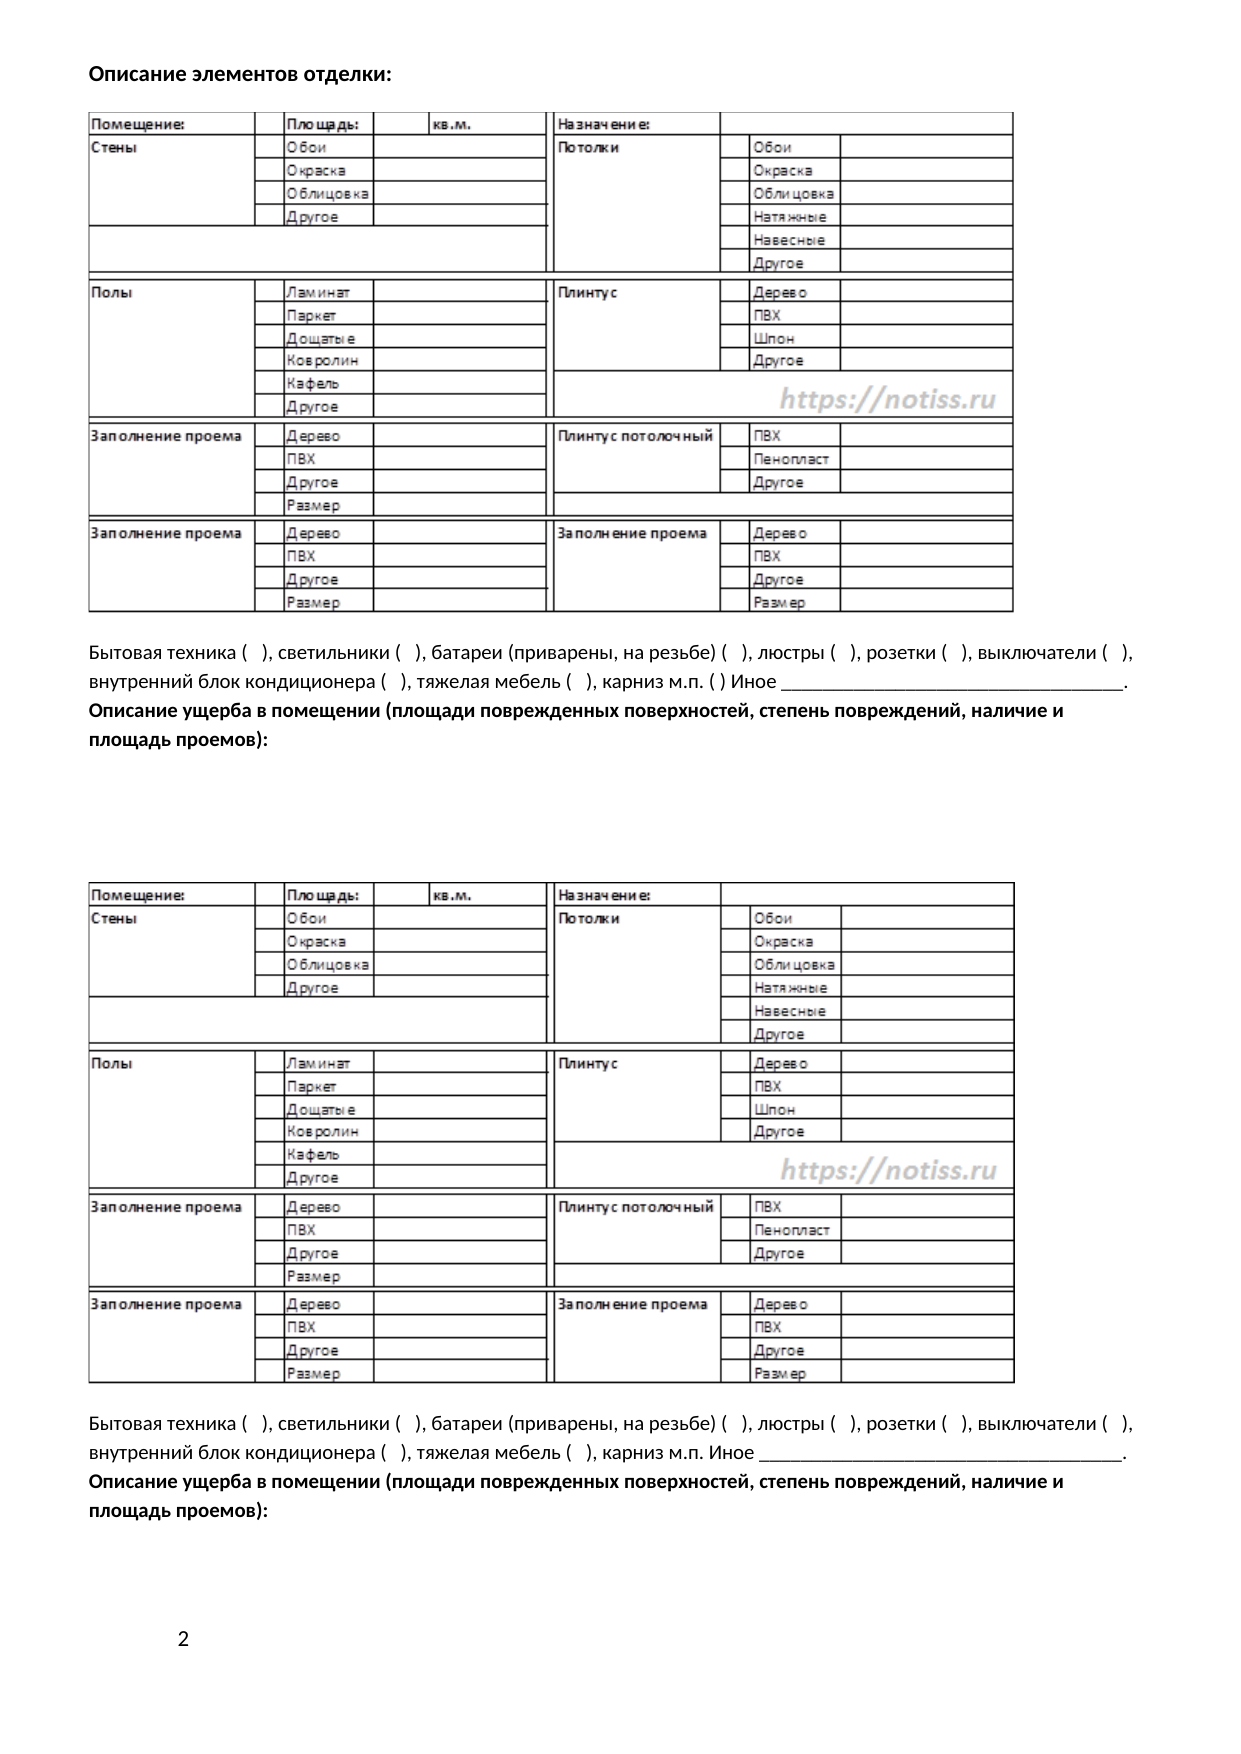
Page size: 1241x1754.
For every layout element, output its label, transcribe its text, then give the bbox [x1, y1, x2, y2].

text Бытовая техника ( ), светильники ( ), батареи (приварены, на резьбе) ( ), люстры ( ), розетки ( ), выключатели ( ), внутренний блок кондиционера ( ), тяжелая мебель ( ), карниз м.п. ( ) Иное _________________________________. Описание ущерба в помещении (площади поврежденных поверхностей, степень повреждений, наличие и площадь проемов): [88, 639, 1152, 752]
text Бытовая техника ( ), светильники ( ), батареи (приварены, на резьбе) ( ), люстры ( ), розетки ( ), выключатели ( ), внутренний блок кондиционера ( ), тяжелая мебель ( ), карниз м.п. Иное ___________________________________. Описание ущерба в помещении (площади поврежденных поверхностей, степень повреждений, наличие и площадь проемов): [88, 1410, 1152, 1523]
picture [88, 112, 1014, 614]
text Описание элементов отделки: [88, 59, 1152, 87]
picture [88, 882, 1015, 1385]
